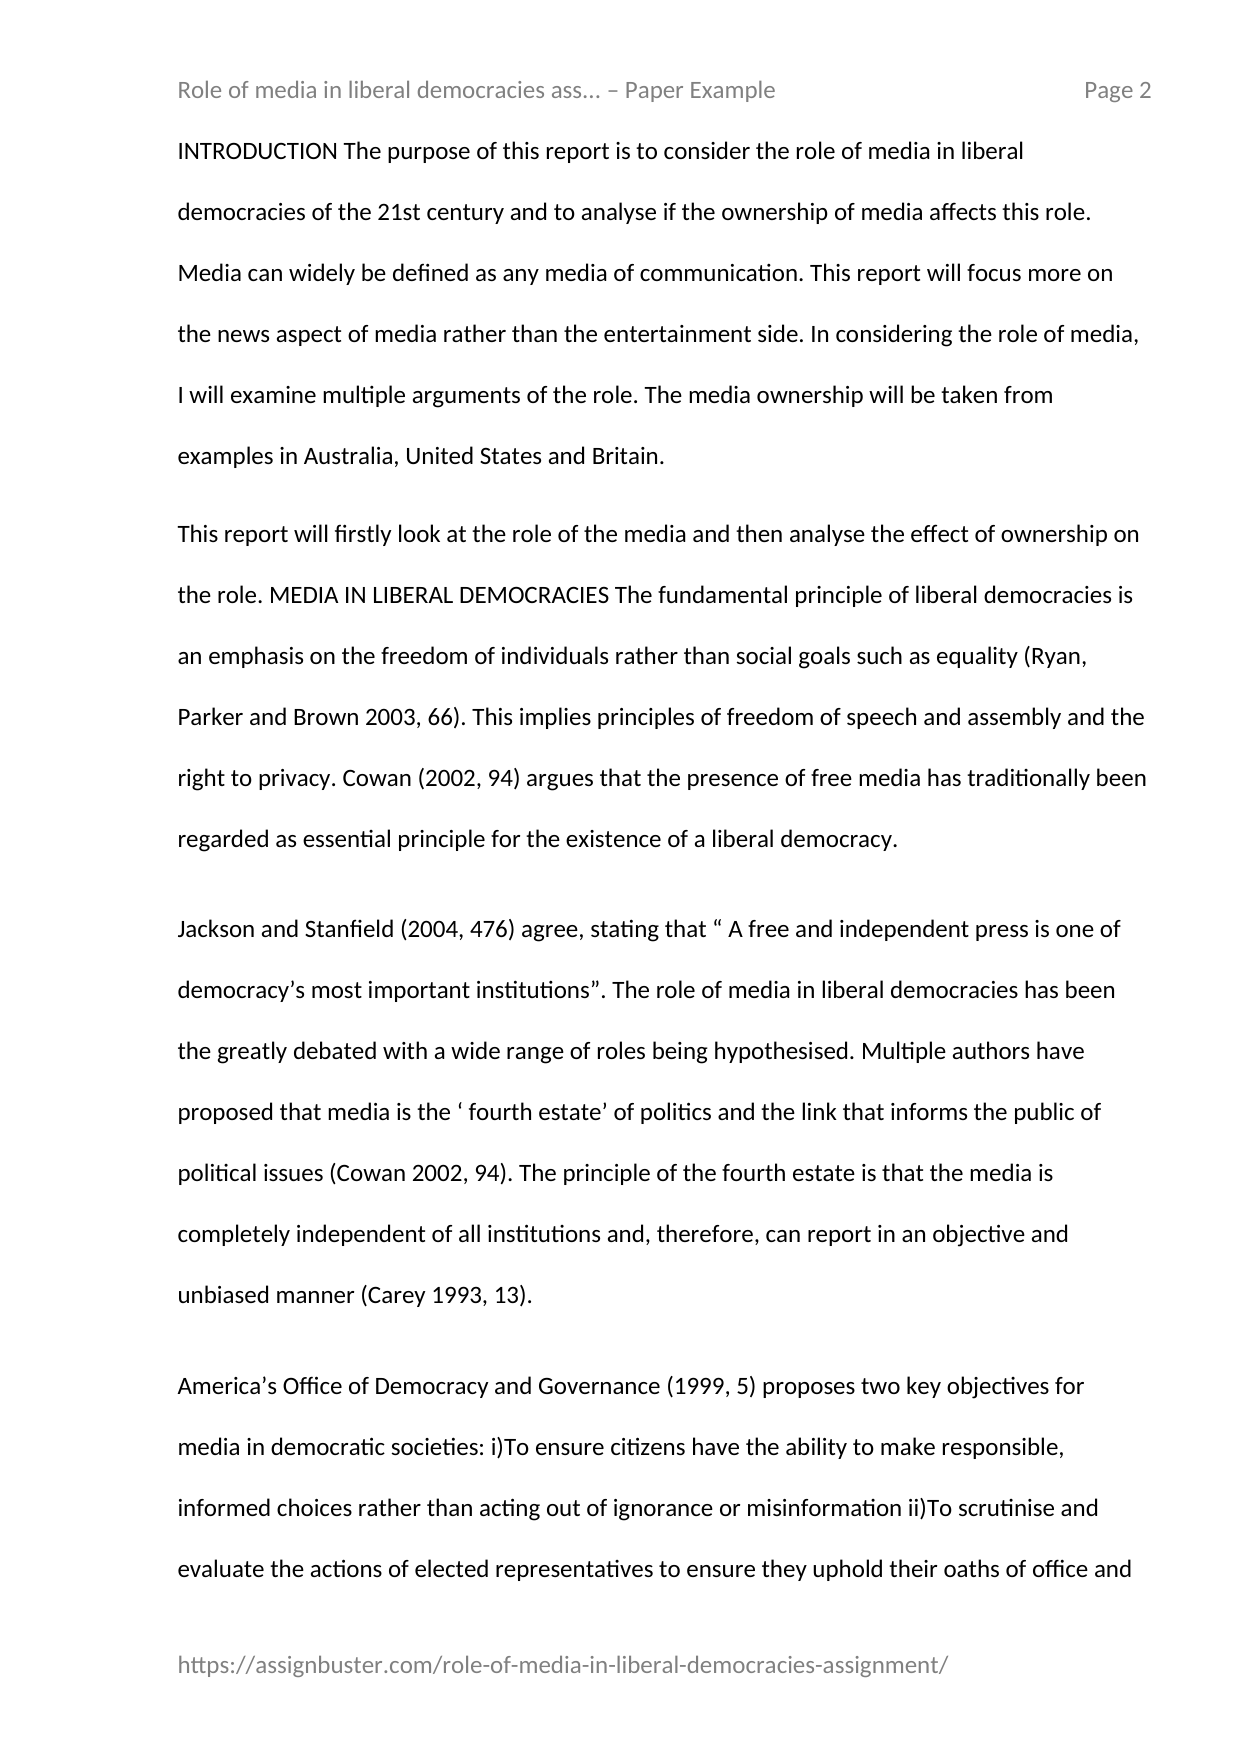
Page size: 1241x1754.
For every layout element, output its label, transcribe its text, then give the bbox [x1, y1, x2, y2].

text This report will firstly look at the role of the media and then analyse the effect of ownership on the role. MEDIA IN LIBERAL DEMOCRACIES The fundamental principle of liberal democracies is an emphasis on the freedom of individuals rather than social goals such as equality (Ryan, Parker and Brown 2003, 66). This implies principles of freedom of speech and assembly and the right to privacy. Cowan (2002, 94) argues that the presence of free media has traditionally been regarded as essential principle for the existence of a liberal democracy. [177, 518, 1152, 853]
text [177, 1370, 1152, 1584]
text INTRODUCTION The purpose of this report is to consider the role of media in liberal democracies of the 21st century and to analyse if the ownership of media affects this role. Media can widely be defined as any media of communication. This report will focus more on the news aspect of media rather than the entertainment side. In considering the role of media, I will examine multiple arguments of the role. The media ownership will be taken from examples in Australia, United States and Britain. [177, 135, 1152, 471]
text Jackson and Stanfield (2004, 476) agree, stating that “ A free and independent press is one of democracy’s most important institutions”. The role of media in liberal democracies has been the greatly debated with a wide range of roles being hypothesised. Multiple authors have proposed that media is the ‘ fourth estate’ of politics and the link that informs the public of political issues (Cowan 2002, 94). The principle of the fourth estate is that the media is completely independent of all institutions and, therefore, can report in an objective and unbiased manner (Carey 1993, 13). [177, 913, 1152, 1310]
